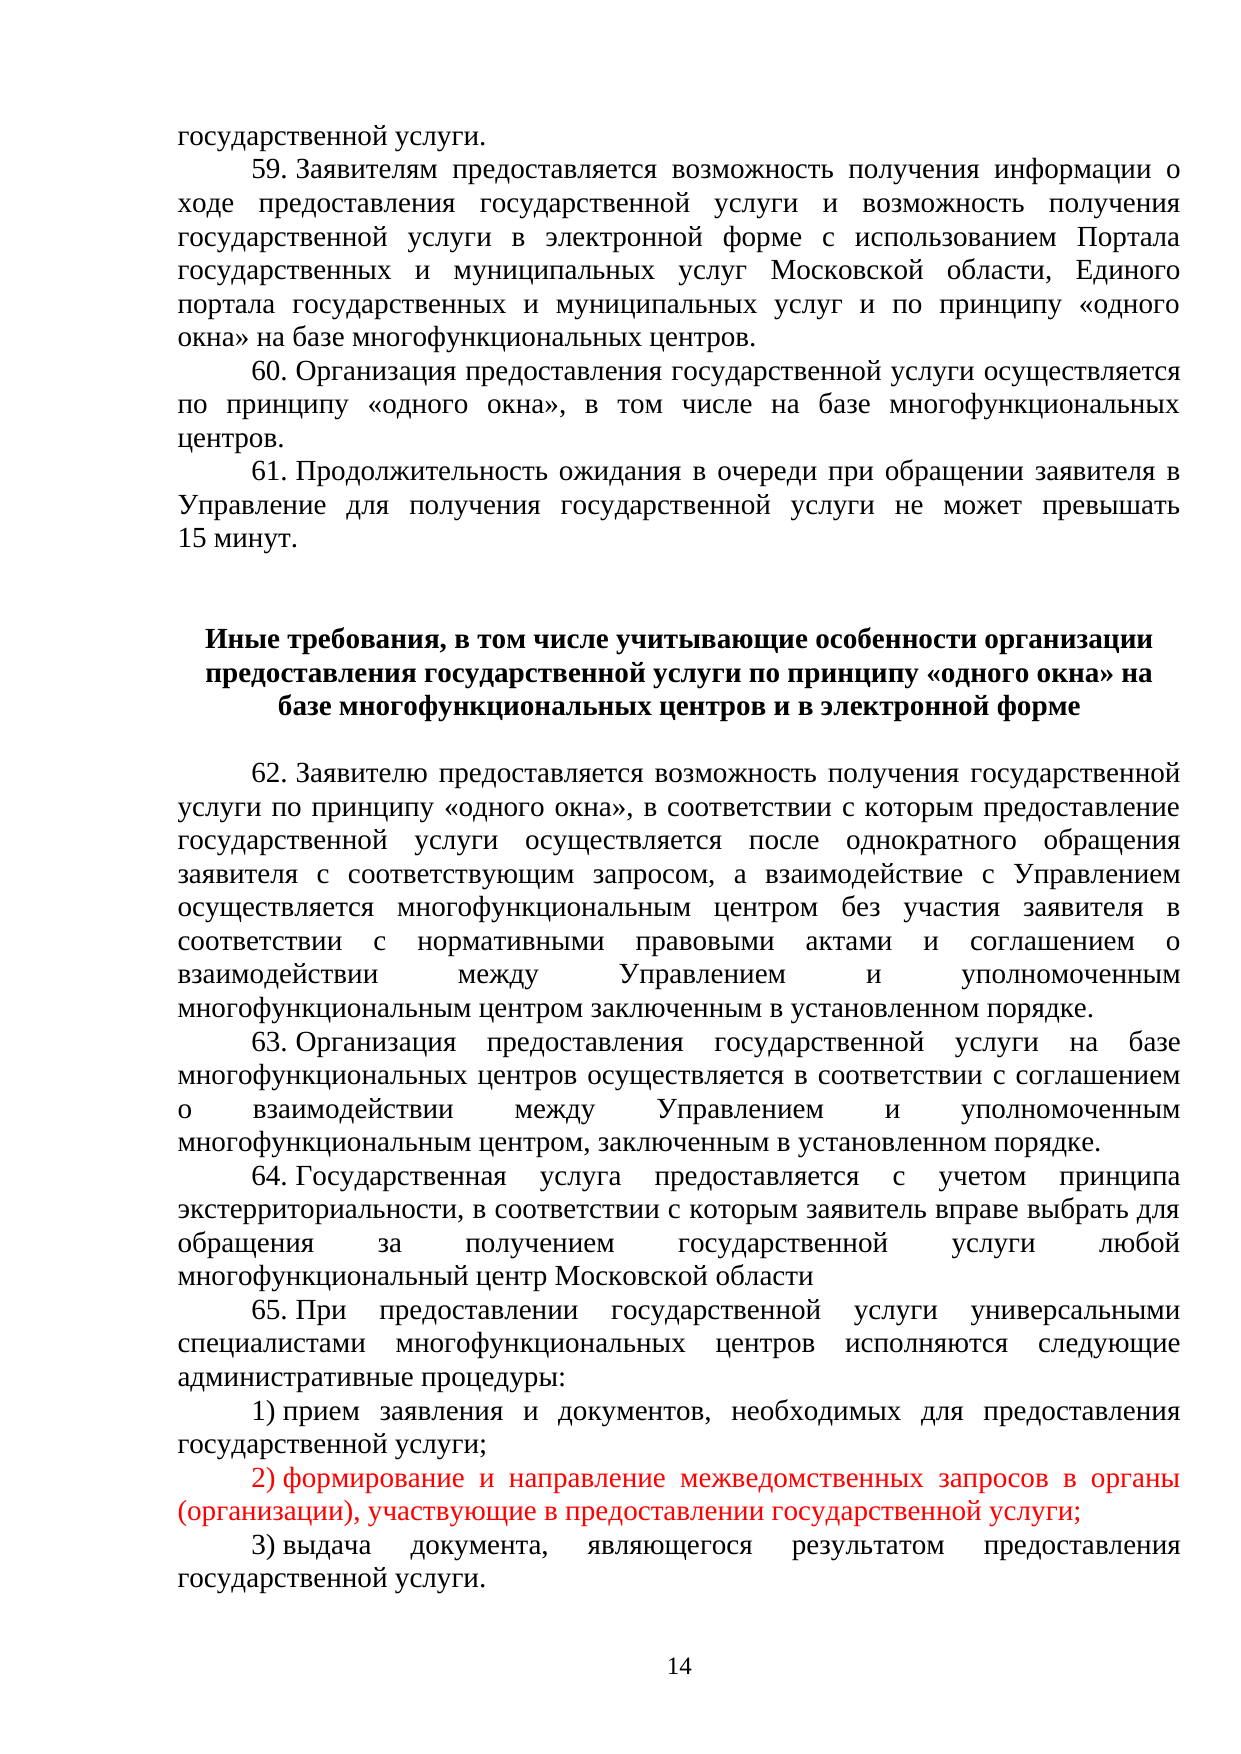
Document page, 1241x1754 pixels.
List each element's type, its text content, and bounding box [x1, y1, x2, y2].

list Продолжительность ожидания в очереди при обращении заявителя в Управление для получения государственной услуги не может превышать 15 минут. [177, 453, 1181, 554]
list 1) прием заявления и документов, необходимых для предоставления государственной услуги; [177, 1393, 1181, 1460]
text Иные требования, в том числе учитывающие особенности организации предоставления государственной услуги по принципу «одного окна» на базе многофункциональных центров и в электронной форме [177, 621, 1181, 722]
list 2) формирование и направление межведомственных запросов в органы (организации), участвующие в предоставлении государственной услуги; [177, 1460, 1181, 1527]
list 3) выдача документа, являющегося результатом предоставления государственной услуги. [177, 1527, 1181, 1594]
list Заявителю предоставляется возможность получения государственной услуги по принципу «одного окна», в соответствии с которым предоставление государственной услуги осуществляется после однократного обращения заявителя с соответствующим запросом, а взаимодействие с Управлением осуществляется многофункциональным центром без участия заявителя в соответствии с нормативными правовыми актами и соглашением о взаимодействии между Управлением и уполномоченным многофункциональным центром заключенным в установленном порядке. [177, 755, 1181, 1024]
list Государственная услуга предоставляется с учетом принципа экстерриториальности, в соответствии с которым заявитель вправе выбрать для обращения за получением государственной услуги любой многофункциональный центр Московской области [177, 1158, 1181, 1292]
list Заявителям предоставляется возможность получения информации о ходе предоставления государственной услуги и возможность получения государственной услуги в электронной форме с использованием Портала государственных и муниципальных услуг Московской области, Единого портала государственных и муниципальных услуг и по принципу «одного окна» на базе многофункциональных центров. [177, 152, 1181, 353]
list При предоставлении государственной услуги универсальными специалистами многофункциональных центров исполняются следующие административные процедуры: [177, 1292, 1181, 1393]
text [177, 118, 1181, 152]
list Организация предоставления государственной услуги на базе многофункциональных центров осуществляется в соответствии с соглашением о взаимодействии между Управлением и уполномоченным многофункциональным центром, заключенным в установленном порядке. [177, 1024, 1181, 1158]
list Организация предоставления государственной услуги осуществляется по принципу «одного окна», в том числе на базе многофункциональных центров. [177, 353, 1181, 453]
